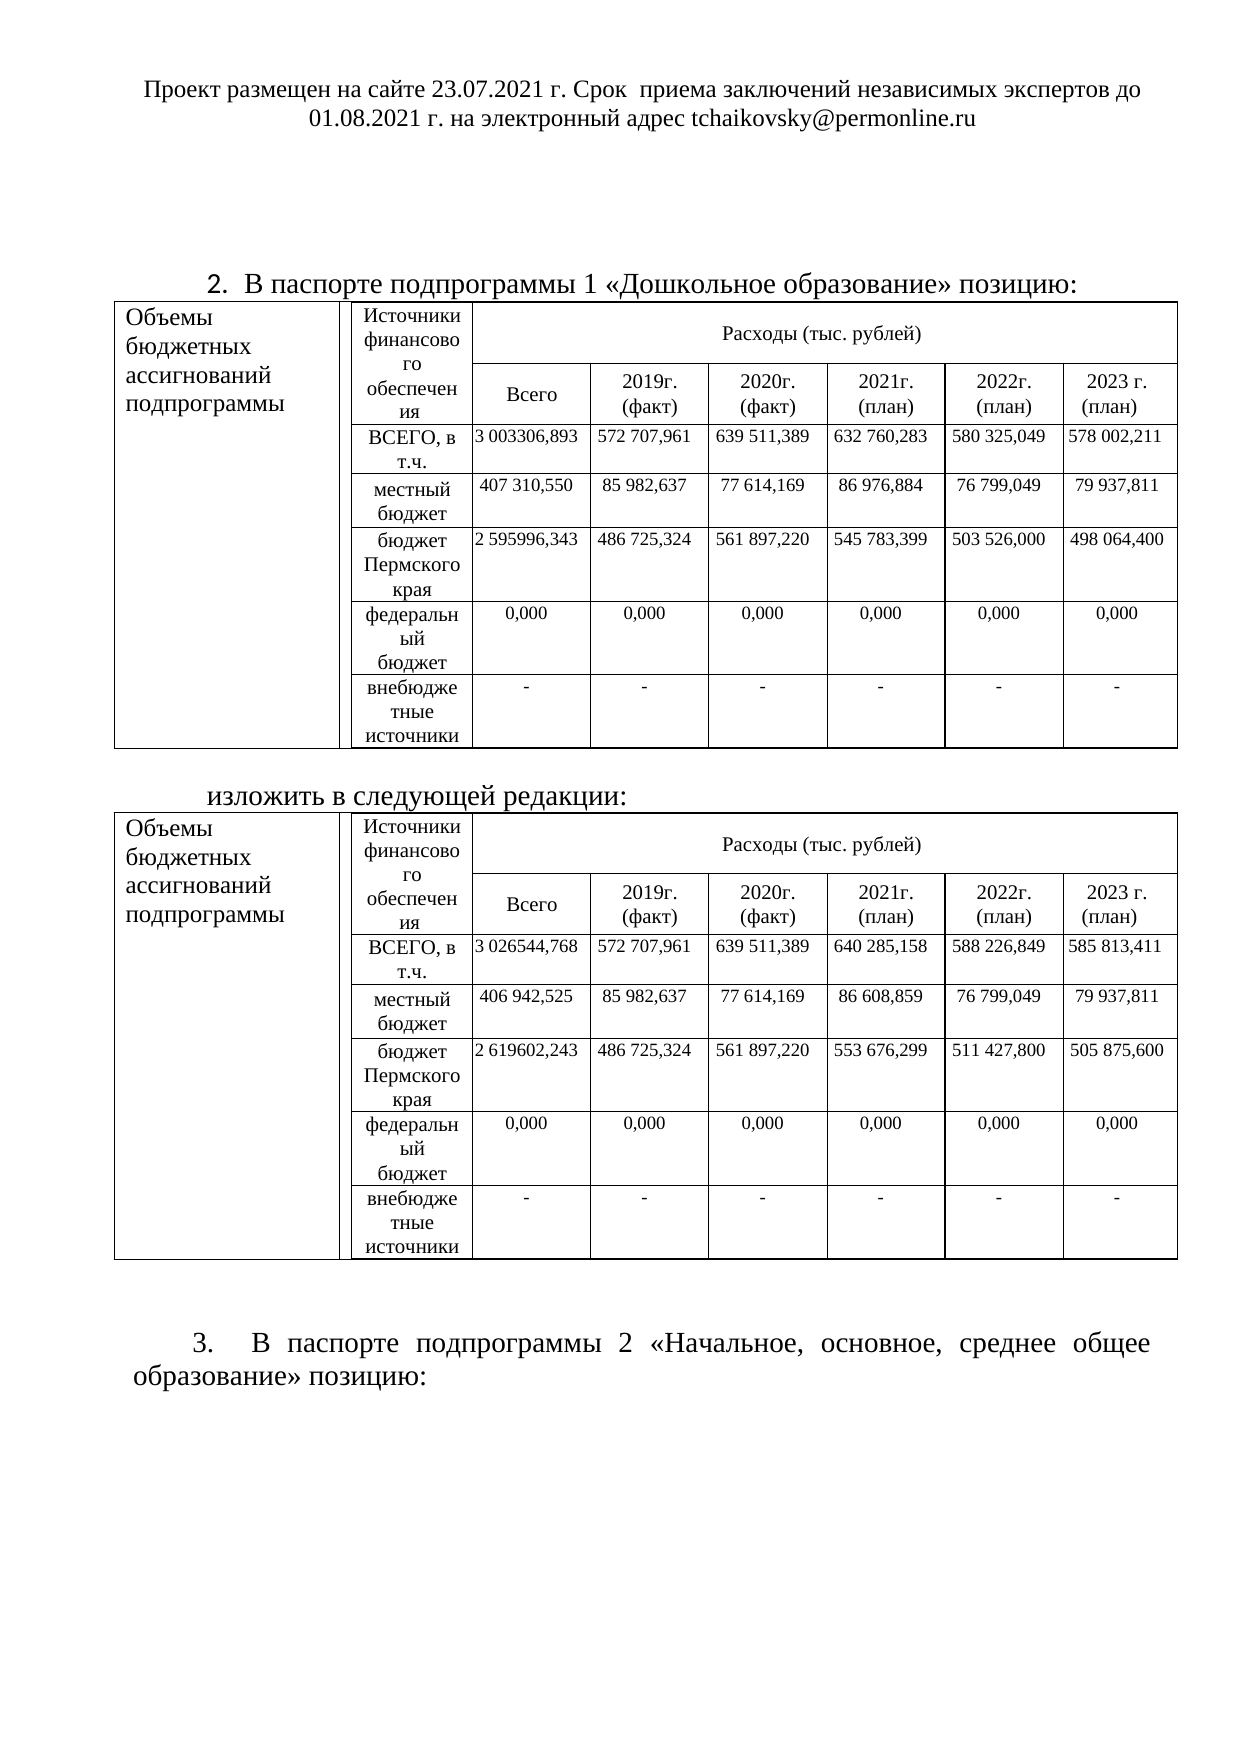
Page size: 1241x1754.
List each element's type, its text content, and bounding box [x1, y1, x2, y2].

table_header [1064, 425, 1177, 473]
table_header [591, 874, 708, 934]
table_header [591, 985, 708, 1038]
table_header [946, 474, 1063, 527]
table_header [946, 1039, 1063, 1111]
table_header [352, 935, 472, 984]
table_header [946, 985, 1063, 1038]
table_header [591, 935, 708, 984]
table_header Объемы бюджетных ассигнований подпрограммы [115, 302, 339, 748]
table_header [340, 813, 351, 1259]
table_header [591, 602, 708, 674]
table_header [828, 528, 944, 601]
table_header [828, 1186, 944, 1258]
table_header [352, 985, 472, 1038]
table_header [352, 303, 472, 424]
table_header [946, 364, 1063, 424]
table_header [352, 425, 472, 473]
table_header [709, 675, 827, 747]
table_header [591, 1112, 708, 1185]
table_header [591, 528, 708, 601]
table_header [709, 364, 827, 424]
table_header [1064, 1112, 1177, 1185]
table_header [473, 935, 590, 984]
table_header [473, 814, 1177, 873]
table_header [1064, 602, 1177, 674]
table_header [352, 1186, 472, 1258]
table_header [473, 528, 590, 601]
table_header [1064, 675, 1177, 747]
table_header [1064, 1186, 1177, 1258]
table_header [591, 474, 708, 527]
table_header [352, 675, 472, 747]
table_header [352, 1112, 472, 1185]
table_header [828, 425, 944, 473]
table_header [1064, 985, 1177, 1038]
table_header [591, 1186, 708, 1258]
table_header [946, 1186, 1063, 1258]
table_header [473, 1039, 590, 1111]
table_header [473, 474, 590, 527]
table_header [946, 528, 1063, 601]
table_header [946, 425, 1063, 473]
table_header [473, 1186, 590, 1258]
table_header [1064, 935, 1177, 984]
table_header [828, 602, 944, 674]
table_header [828, 985, 944, 1038]
table_header [946, 874, 1063, 934]
table_header [1064, 364, 1177, 424]
table_header [828, 364, 944, 424]
table_header [352, 814, 472, 934]
table_header [1064, 874, 1177, 934]
list В паспорте подпрограммы 2 «Начальное, основное, среднее общее образование» позицию: [133, 1325, 1152, 1392]
table_header [473, 675, 590, 747]
table_header [473, 874, 590, 934]
table_header [709, 1186, 827, 1258]
table_header [352, 474, 472, 527]
table_header [591, 1039, 708, 1111]
table_header [473, 425, 590, 473]
table_header [473, 303, 1177, 363]
table_header [828, 474, 944, 527]
table_header [1064, 528, 1177, 601]
table_header [591, 364, 708, 424]
table_header [473, 985, 590, 1038]
table_header [352, 528, 472, 601]
table_header [473, 1112, 590, 1185]
table_header [1064, 474, 1177, 527]
table_header [828, 874, 944, 934]
table_header [352, 1039, 472, 1111]
table_header [352, 602, 472, 674]
table_header [828, 1039, 944, 1111]
table_header [340, 302, 351, 748]
table_header [591, 675, 708, 747]
table_header [946, 602, 1063, 674]
table_header [828, 1112, 944, 1185]
table_header [473, 602, 590, 674]
list В паспорте подпрограммы 1 «Дошкольное образование» позицию: [206, 266, 1152, 301]
table_header [709, 874, 827, 934]
table_header Объемы бюджетных ассигнований подпрограммы [115, 813, 339, 1259]
table_header [946, 675, 1063, 747]
table_header [1064, 1039, 1177, 1111]
text изложить в следующей редакции: [133, 778, 1152, 812]
table_header [828, 935, 944, 984]
table_header [473, 364, 590, 424]
table_header [946, 1112, 1063, 1185]
table_header [828, 675, 944, 747]
table_header [946, 935, 1063, 984]
table_header [591, 425, 708, 473]
